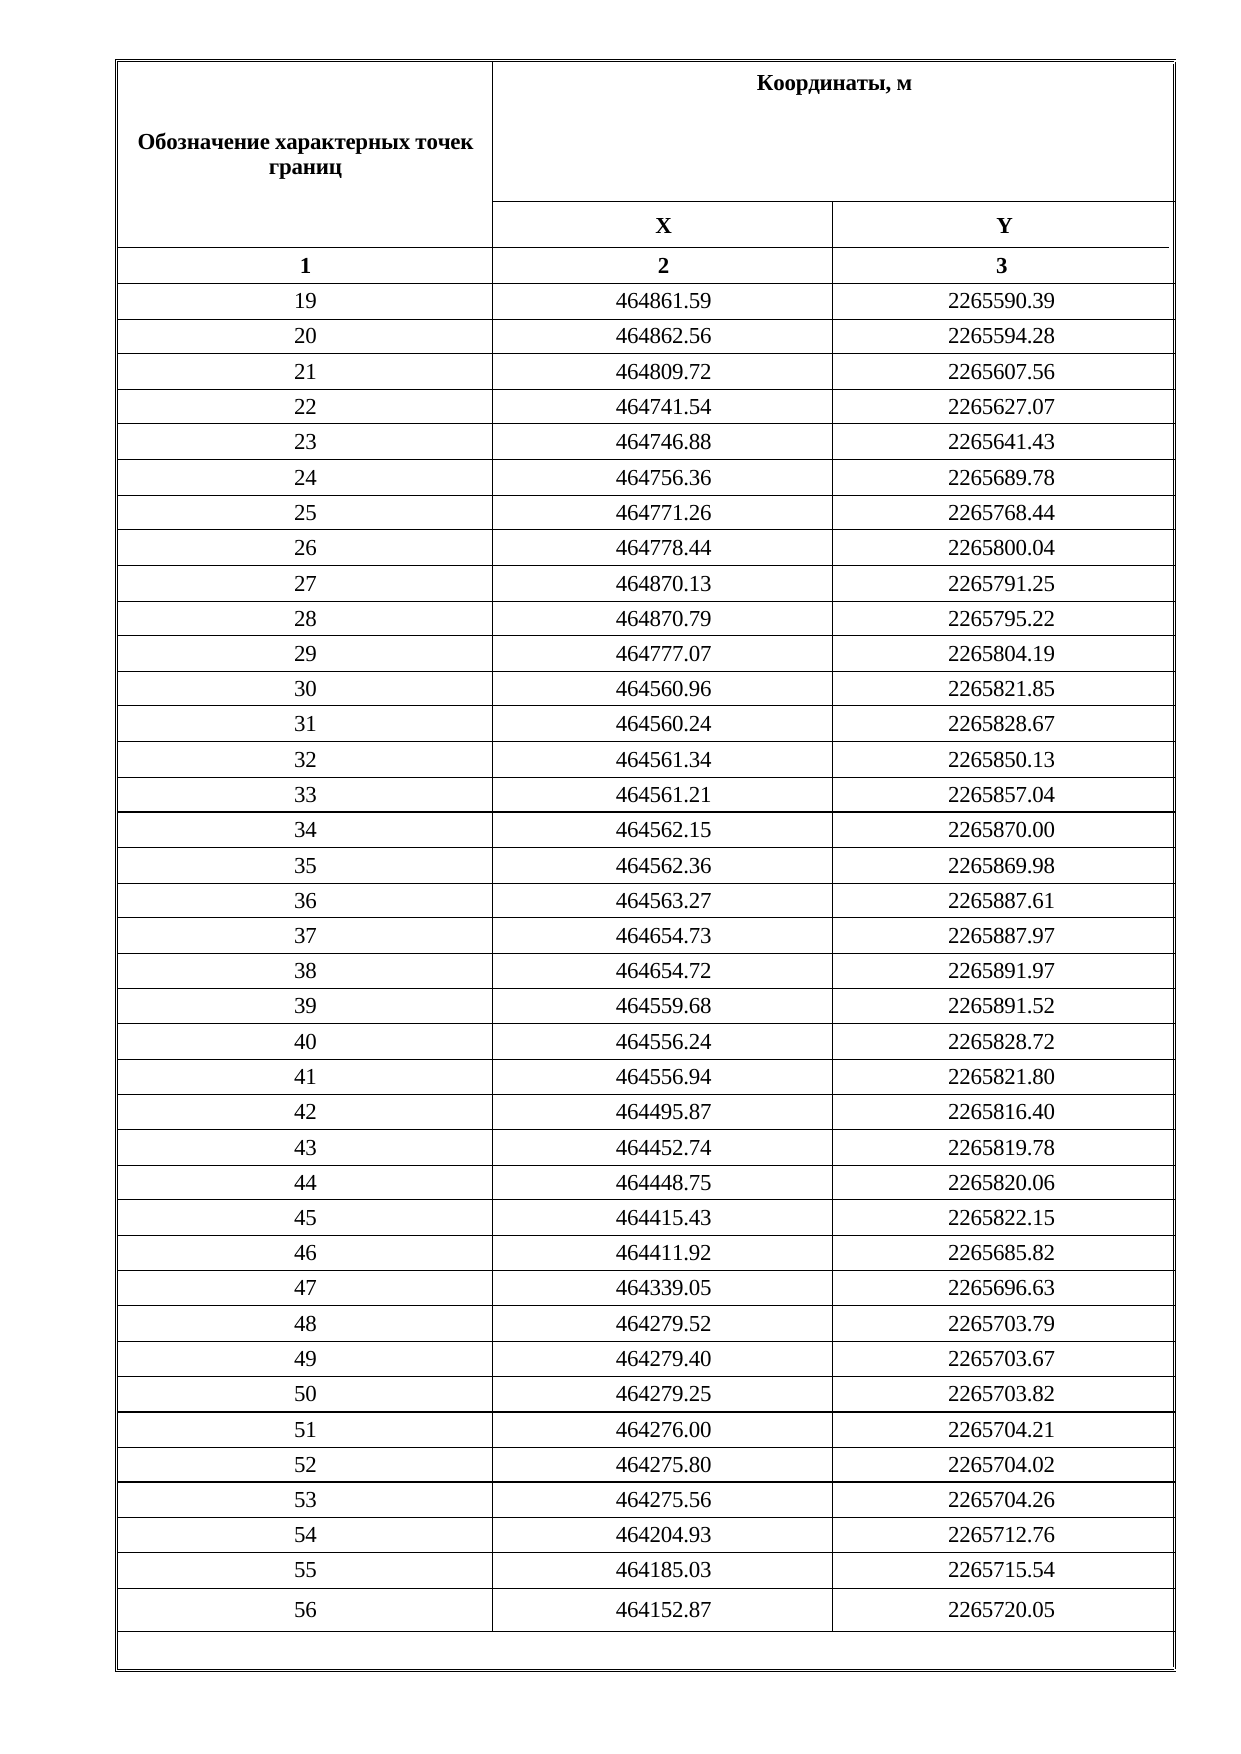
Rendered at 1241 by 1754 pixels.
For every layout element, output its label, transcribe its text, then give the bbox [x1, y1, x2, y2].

table_cell [1176, 283, 1240, 319]
table_cell [1169, 1271, 1173, 1305]
table_cell [1169, 636, 1173, 671]
table_cell 1 [118, 248, 492, 283]
table_cell 464809.72 [493, 354, 832, 389]
table_cell [1176, 95, 1240, 201]
table_cell [1169, 390, 1173, 423]
table_cell [1176, 883, 1240, 917]
table_cell 28 [118, 602, 492, 635]
table_cell 2265828.72 [833, 1024, 1169, 1059]
table_cell [1169, 918, 1173, 953]
table_cell [1169, 742, 1173, 777]
table_cell [1176, 741, 1240, 777]
table_cell 464563.27 [493, 884, 832, 917]
table_cell 464561.21 [493, 778, 832, 811]
table_cell [1176, 459, 1240, 495]
table_cell 2265768.44 [833, 496, 1169, 529]
table_cell 2265704.26 [833, 1483, 1169, 1517]
table_cell 30 [118, 672, 492, 705]
table_cell 464746.88 [493, 424, 832, 459]
table_cell [1176, 1447, 1240, 1481]
table_cell [1169, 706, 1173, 741]
table_cell 35 [118, 848, 492, 883]
table_cell 2265820.06 [833, 1166, 1169, 1199]
table_cell 464654.73 [493, 918, 832, 953]
table_cell 464771.26 [493, 496, 832, 529]
table_cell [1176, 635, 1240, 671]
table_cell 2265689.78 [833, 460, 1169, 495]
table_cell 2265800.04 [833, 530, 1169, 565]
table_cell 40 [118, 1024, 492, 1059]
table_cell [1169, 1553, 1173, 1587]
table_cell 2265607.56 [833, 354, 1169, 389]
table_cell 37 [118, 918, 492, 953]
table_cell [1176, 1552, 1240, 1587]
table_cell [1169, 354, 1173, 389]
table_cell 24 [118, 460, 492, 495]
table_cell [1176, 201, 1240, 247]
table_cell 464279.25 [493, 1377, 832, 1411]
table_cell 50 [118, 1377, 492, 1411]
table_cell 38 [118, 954, 492, 987]
table_cell 464562.15 [493, 813, 832, 847]
table_cell 23 [118, 424, 492, 459]
table_cell 26 [118, 530, 492, 565]
table_cell [1176, 953, 1240, 987]
table_cell 464339.05 [493, 1271, 832, 1305]
table_cell 464452.74 [493, 1130, 832, 1165]
table_cell 464862.56 [493, 320, 832, 353]
table_cell 464861.59 [493, 284, 832, 319]
table_cell [1176, 1631, 1240, 1669]
table_cell [1169, 989, 1173, 1023]
table_cell [1176, 988, 1240, 1023]
table_cell 51 [118, 1413, 492, 1447]
table_cell [1169, 813, 1173, 847]
table_cell 31 [118, 706, 492, 741]
table_cell [1176, 1165, 1240, 1199]
table_cell [118, 1632, 1175, 1669]
table_cell 54 [118, 1518, 492, 1552]
table_cell [1169, 954, 1173, 987]
table_cell 2265828.67 [833, 706, 1169, 741]
table_cell 464560.24 [493, 706, 832, 741]
table_cell 464415.43 [493, 1200, 832, 1235]
table_cell [1169, 1413, 1173, 1447]
table_cell 2265891.52 [833, 989, 1169, 1023]
table_cell 464275.80 [493, 1448, 832, 1481]
table_cell 2265641.43 [833, 424, 1169, 459]
table_cell 39 [118, 989, 492, 1023]
table_cell [1176, 777, 1240, 811]
table_cell 2265703.79 [833, 1306, 1169, 1341]
table_cell [1176, 917, 1240, 953]
table_cell 34 [118, 813, 492, 847]
table_cell [1169, 424, 1173, 459]
table_cell 2265594.28 [833, 320, 1169, 353]
table_cell 2265627.07 [833, 390, 1169, 423]
table_cell 464185.03 [493, 1553, 832, 1587]
table_cell 2265715.54 [833, 1553, 1169, 1587]
table_cell [1176, 1235, 1240, 1269]
table_cell [1169, 884, 1173, 917]
table_cell [1176, 389, 1240, 423]
table_cell 464756.36 [493, 460, 832, 495]
table_cell 464777.07 [493, 636, 832, 671]
table_cell 55 [118, 1553, 492, 1587]
table_cell 464778.44 [493, 530, 832, 565]
table_cell [1176, 671, 1240, 705]
table_cell 2265590.39 [833, 284, 1169, 319]
table_cell 464279.40 [493, 1342, 832, 1376]
table_cell [1176, 601, 1240, 635]
table_cell 53 [118, 1483, 492, 1517]
table_cell 49 [118, 1342, 492, 1376]
table_cell 46 [118, 1236, 492, 1269]
table_cell 27 [118, 566, 492, 601]
table_cell [1169, 1236, 1173, 1269]
table_cell [1169, 1130, 1173, 1165]
table_cell [1176, 1199, 1240, 1235]
table_cell 464556.94 [493, 1060, 832, 1093]
table_cell [1176, 1305, 1240, 1341]
table_cell [1176, 495, 1240, 529]
table_cell [1176, 1481, 1240, 1517]
table_cell 2265804.19 [833, 636, 1169, 671]
table_cell 464448.75 [493, 1166, 832, 1199]
table_cell 2265887.61 [833, 884, 1169, 917]
table_cell 2265703.67 [833, 1342, 1169, 1376]
table_cell 464495.87 [493, 1095, 832, 1129]
table_cell [1176, 1023, 1240, 1059]
table_cell Y [833, 202, 1173, 247]
table_cell 22 [118, 390, 492, 423]
table_cell 464561.34 [493, 742, 832, 777]
table_cell [1176, 811, 1240, 847]
table_cell [1176, 1270, 1240, 1305]
table_cell [493, 95, 1173, 201]
table_cell 42 [118, 1095, 492, 1129]
table_cell Координаты, м [493, 60, 1175, 95]
table_cell [1169, 1518, 1173, 1552]
table_cell [1176, 529, 1240, 565]
table_cell 29 [118, 636, 492, 671]
table_cell 2265821.80 [833, 1060, 1169, 1093]
table_cell 48 [118, 1306, 492, 1341]
table_cell 2265887.97 [833, 918, 1169, 953]
table_cell [1169, 1377, 1173, 1411]
table_cell 36 [118, 884, 492, 917]
table_cell [1176, 847, 1240, 883]
table_cell 2265816.40 [833, 1095, 1169, 1129]
table_cell 2265850.13 [833, 742, 1169, 777]
table_cell 2265685.82 [833, 1236, 1169, 1269]
table_cell 52 [118, 1448, 492, 1481]
table_cell [1169, 1024, 1173, 1059]
table_cell 464152.87 [493, 1589, 832, 1631]
table_cell 2265704.21 [833, 1413, 1169, 1447]
table_cell 2265891.97 [833, 954, 1169, 987]
table_cell 20 [118, 320, 492, 353]
table_cell [1169, 1483, 1173, 1517]
table_cell [1176, 353, 1240, 389]
table_cell 464562.36 [493, 848, 832, 883]
table_cell 2265822.15 [833, 1200, 1169, 1235]
table_cell 47 [118, 1271, 492, 1305]
table_cell 2265869.98 [833, 848, 1169, 883]
table_cell [1169, 496, 1173, 529]
table_cell 2265712.76 [833, 1518, 1169, 1552]
table_cell 32 [118, 742, 492, 777]
table_cell 464654.72 [493, 954, 832, 987]
table_cell 464870.79 [493, 602, 832, 635]
table_cell 464275.56 [493, 1483, 832, 1517]
table_cell 44 [118, 1166, 492, 1199]
table_cell [1169, 1200, 1173, 1235]
table_cell [1175, 59, 1240, 95]
table_cell [1169, 778, 1173, 811]
table_cell 2 [493, 248, 832, 283]
table_cell 43 [118, 1130, 492, 1165]
table_cell 2265696.63 [833, 1271, 1169, 1305]
table_cell [1169, 848, 1173, 883]
table_cell 2265703.82 [833, 1377, 1169, 1411]
table_cell 464411.92 [493, 1236, 832, 1269]
table_cell 33 [118, 778, 492, 811]
table_cell 2265870.00 [833, 813, 1169, 847]
table_cell 2265821.85 [833, 672, 1169, 705]
table_cell [1176, 1588, 1240, 1631]
table_cell 464276.00 [493, 1413, 832, 1447]
table_cell 2265720.05 [833, 1589, 1169, 1631]
table_cell [1176, 1517, 1240, 1552]
table_cell X [493, 202, 832, 247]
table_cell 464556.24 [493, 1024, 832, 1059]
table_cell 2265791.25 [833, 566, 1169, 601]
table_cell 3 [833, 248, 1169, 283]
table_cell [1169, 1589, 1173, 1631]
table_cell 464560.96 [493, 672, 832, 705]
table_cell Обозначение характерных точек границ [118, 62, 492, 247]
table_cell 21 [118, 354, 492, 389]
table_cell [1176, 423, 1240, 459]
table_cell 2265704.02 [833, 1448, 1169, 1481]
table_cell [1176, 1411, 1240, 1447]
table_cell 464204.93 [493, 1518, 832, 1552]
table_cell [1169, 530, 1173, 565]
table_cell [1176, 319, 1240, 353]
table_cell 464870.13 [493, 566, 832, 601]
table_cell [1169, 602, 1173, 635]
table_cell [1176, 1341, 1240, 1376]
table_cell [1176, 247, 1240, 283]
table_cell [1169, 284, 1173, 319]
table_cell [1169, 1095, 1173, 1129]
table_cell 2265857.04 [833, 778, 1169, 811]
table_cell [1176, 1094, 1240, 1129]
table_cell [1169, 672, 1173, 705]
table_cell [1169, 1448, 1173, 1481]
table_cell [1176, 705, 1240, 741]
table_cell [1176, 1376, 1240, 1411]
table_cell [1169, 1060, 1173, 1093]
table_cell 464741.54 [493, 390, 832, 423]
table_cell [1176, 1059, 1240, 1093]
table_cell 464279.52 [493, 1306, 832, 1341]
table_cell [1169, 247, 1173, 283]
table_cell [1169, 566, 1173, 601]
table_cell 2265819.78 [833, 1130, 1169, 1165]
table_cell [1169, 1166, 1173, 1199]
table_cell [1169, 320, 1173, 353]
table_cell 41 [118, 1060, 492, 1093]
table_cell [1169, 1306, 1173, 1341]
table_cell 464559.68 [493, 989, 832, 1023]
table_cell [1169, 460, 1173, 495]
table_cell [1176, 1129, 1240, 1165]
table_cell 2265795.22 [833, 602, 1169, 635]
table_cell [1169, 1342, 1173, 1376]
table_cell 25 [118, 496, 492, 529]
table_cell 56 [118, 1589, 492, 1631]
table_cell 45 [118, 1200, 492, 1235]
table_cell [1176, 565, 1240, 601]
table_cell 19 [118, 284, 492, 319]
